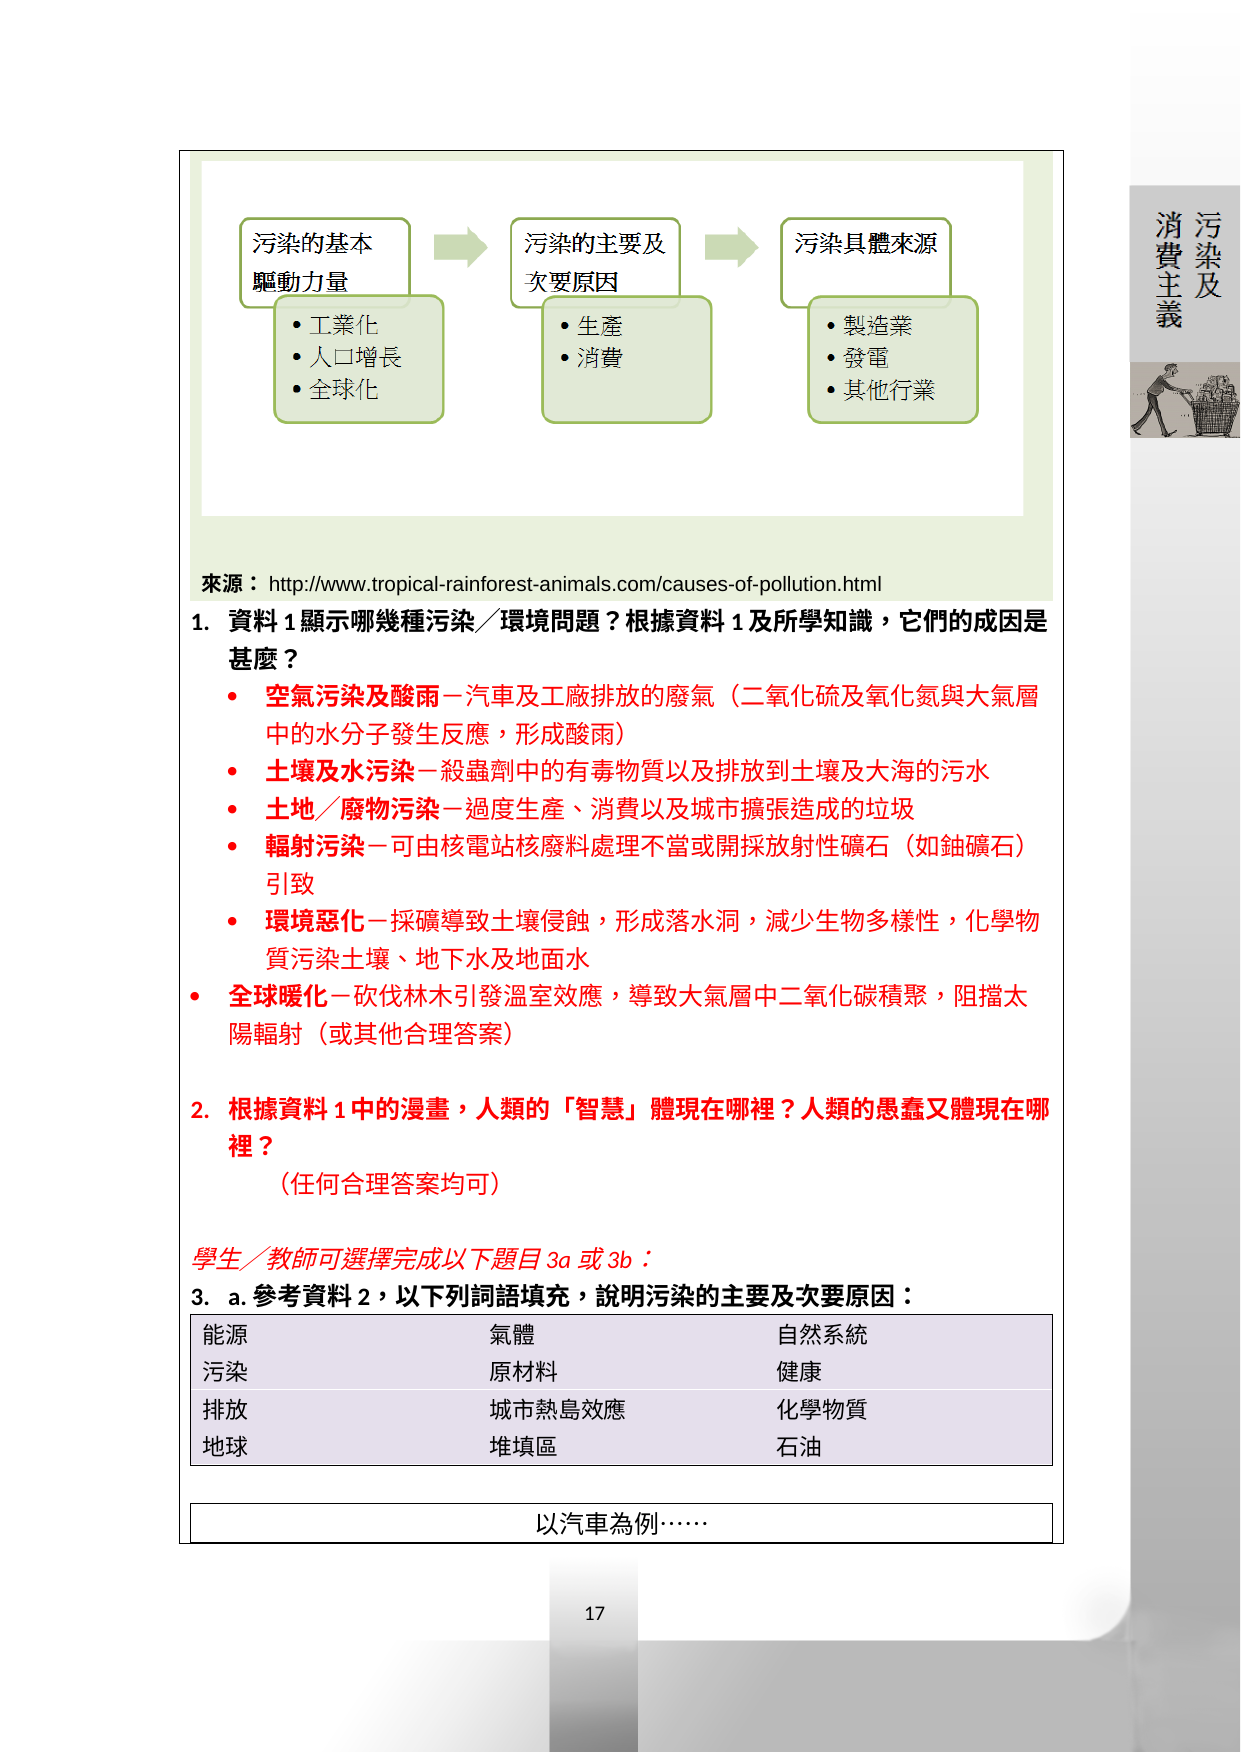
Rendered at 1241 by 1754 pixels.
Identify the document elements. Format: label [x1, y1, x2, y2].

table_header [180, 151, 1063, 1543]
picture [0, 0, 1241, 1752]
